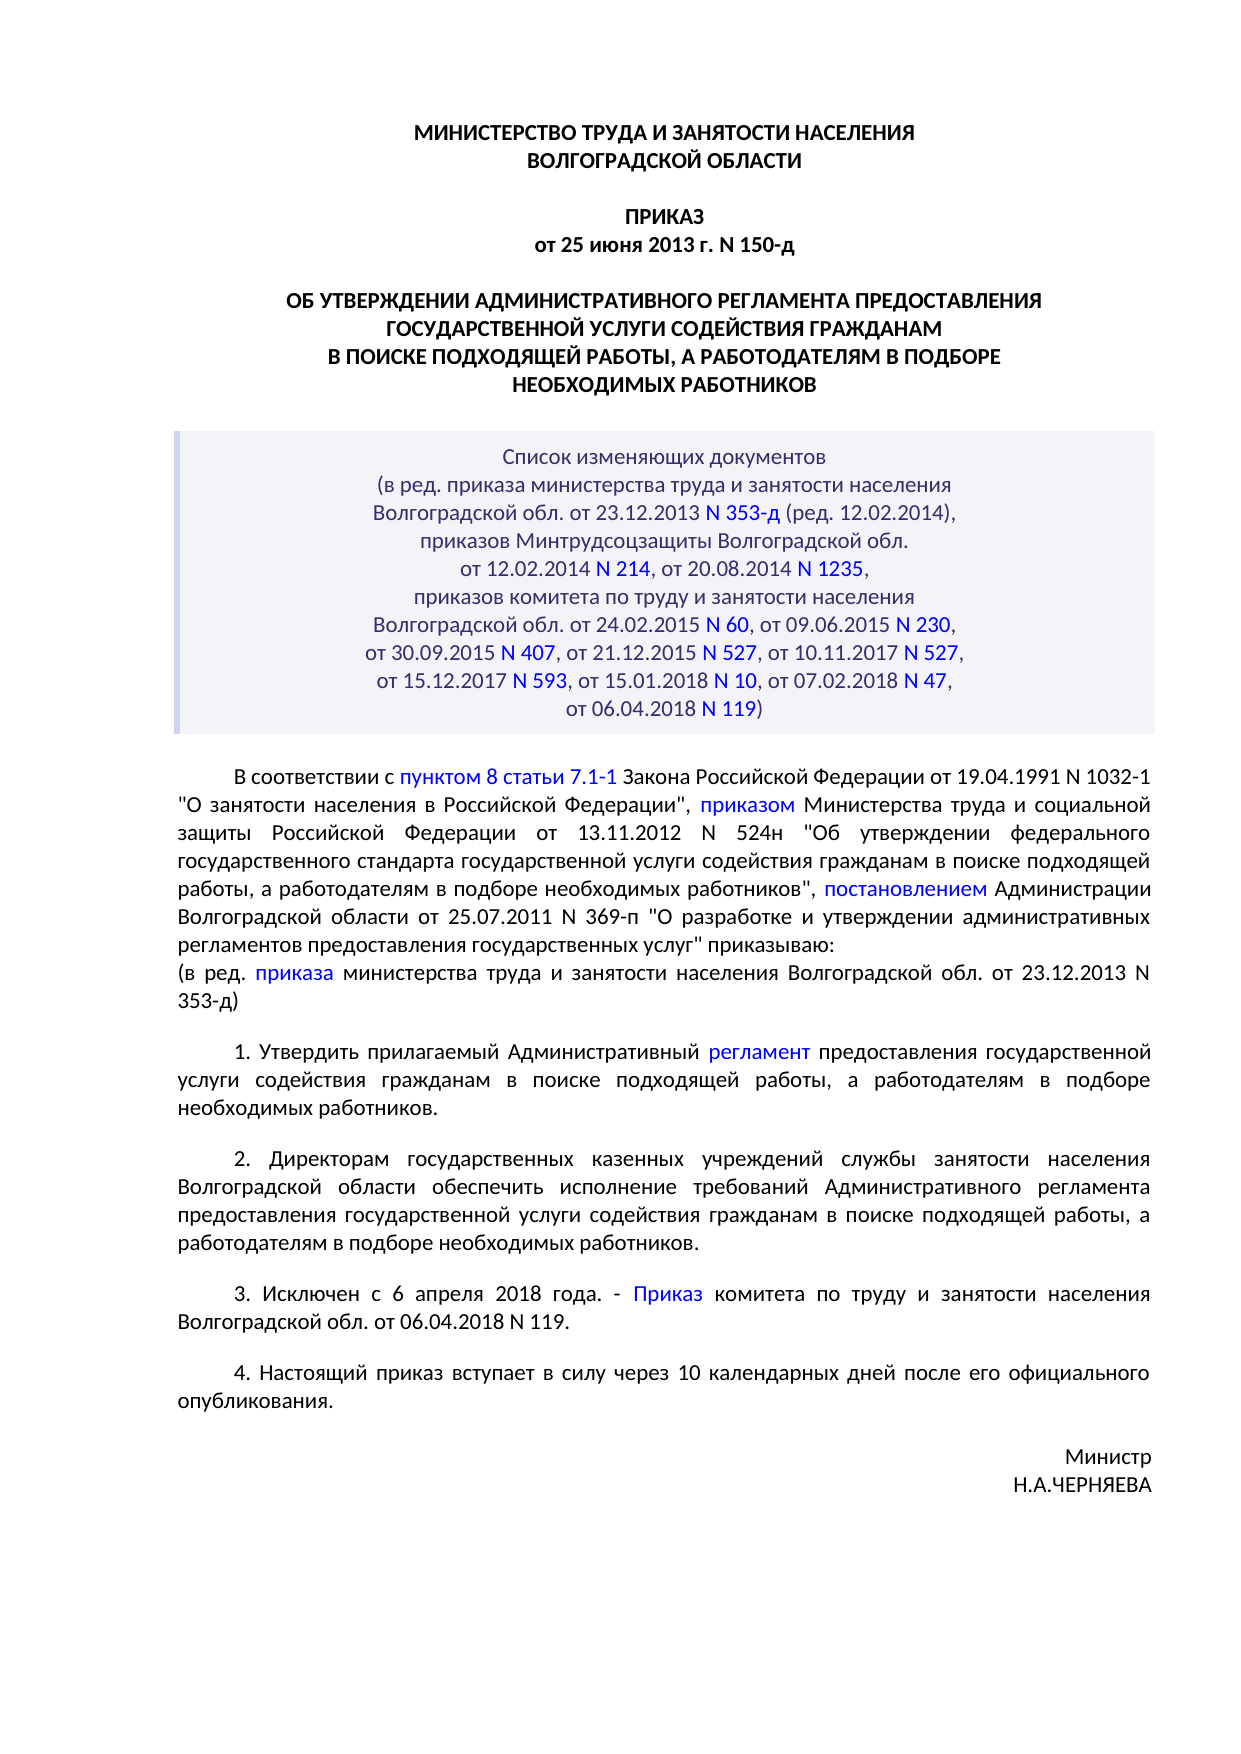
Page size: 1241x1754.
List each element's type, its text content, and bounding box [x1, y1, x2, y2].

title В ПОИСКЕ ПОДХОДЯЩЕЙ РАБОТЫ, А РАБОТОДАТЕЛЯМ В ПОДБОРЕ [177, 342, 1152, 370]
text 1. Утвердить прилагаемый Административный регламент предоставления государственной услуги содействия гражданам в поиске подходящей работы, а работодателям в подборе необходимых работников. [177, 1037, 1152, 1122]
title от 25 июня 2013 г. N 150-д [177, 230, 1152, 258]
text 4. Настоящий приказ вступает в силу через 10 календарных дней после его официального опубликования. [177, 1358, 1152, 1414]
text (в ред. приказа министерства труда и занятости населения Волгоградской обл. от 23.12.2013 N 353-д) [177, 958, 1152, 1014]
table_header Список изменяющих документов (в ред. приказа министерства труда и занятости населения Волгоградской обл. от 23.12.2013 N 353-д (ред. 12.02.2014), приказов Минтрудсоцзащиты Волгоградской обл. от 12.02.2014 N 214, от 20.08.2014 N 1235, приказов комитета по труду и занятости населения Волгоградской обл. от 24.02.2015 N 60, от 09.06.2015 N 230, от 30.09.2015 N 407, от 21.12.2015 N 527, от 10.11.2017 N 527, от 15.12.2017 N 593, от 15.01.2018 N 10, от 07.02.2018 N 47, от 06.04.2018 N 119) [180, 431, 1149, 734]
title МИНИСТЕРСТВО ТРУДА И ЗАНЯТОСТИ НАСЕЛЕНИЯ [177, 118, 1152, 146]
text Министр [177, 1442, 1152, 1471]
title ПРИКАЗ [177, 202, 1152, 230]
title ОБ УТВЕРЖДЕНИИ АДМИНИСТРАТИВНОГО РЕГЛАМЕНТА ПРЕДОСТАВЛЕНИЯ [177, 286, 1152, 314]
title ВОЛГОГРАДСКОЙ ОБЛАСТИ [177, 146, 1152, 174]
text 2. Директорам государственных казенных учреждений службы занятости населения Волгоградской области обеспечить исполнение требований Административного регламента предоставления государственной услуги содействия гражданам в поиске подходящей работы, а работодателям в подборе необходимых работников. [177, 1144, 1152, 1257]
text Н.А.ЧЕРНЯЕВА [177, 1471, 1152, 1498]
title НЕОБХОДИМЫХ РАБОТНИКОВ [177, 370, 1152, 398]
text В соответствии с пунктом 8 статьи 7.1-1 Закона Российской Федерации от 19.04.1991 N 1032-1 "О занятости населения в Российской Федерации", приказом Министерства труда и социальной защиты Российской Федерации от 13.11.2012 N 524н "Об утверждении федерального государственного стандарта государственной услуги содействия гражданам в поиске подходящей работы, а работодателям в подборе необходимых работников", постановлением Администрации Волгоградской области от 25.07.2011 N 369-п "О разработке и утверждении административных регламентов предоставления государственных услуг" приказываю: [177, 762, 1152, 958]
title ГОСУДАРСТВЕННОЙ УСЛУГИ СОДЕЙСТВИЯ ГРАЖДАНАМ [177, 314, 1152, 342]
text 3. Исключен с 6 апреля 2018 года. - Приказ комитета по труду и занятости населения Волгоградской обл. от 06.04.2018 N 119. [177, 1279, 1152, 1336]
